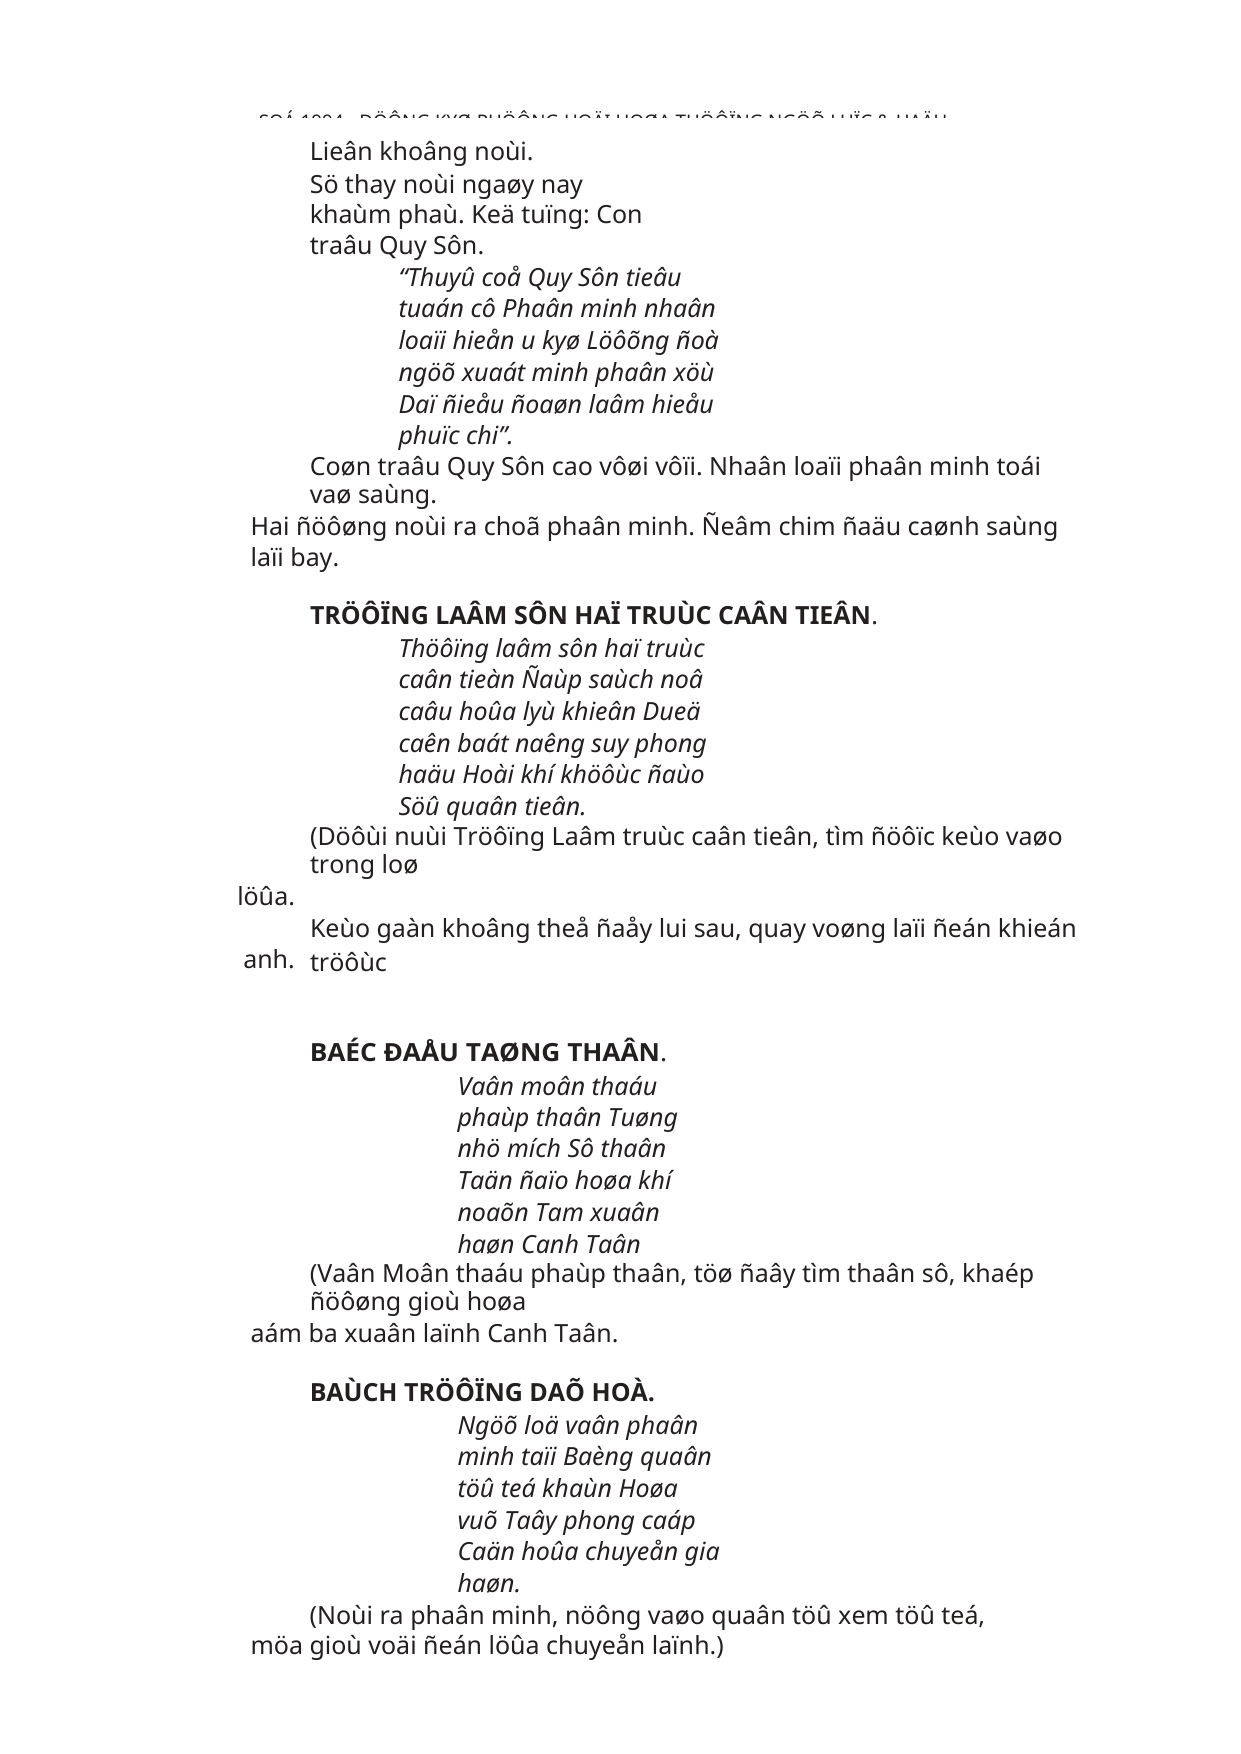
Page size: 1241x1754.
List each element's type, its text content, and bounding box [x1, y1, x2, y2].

text Thöôïng laâm sôn haï truùc caân tieàn Ñaùp saùch noâ caâu hoûa lyù khieân Dueä caên baát naêng suy phong haäu Hoài khí khöôùc ñaùo Söû quaân tieân. [398, 632, 737, 823]
text Vaân moân thaáu phaùp thaân Tuøng nhö mích Sô thaân Taän ñaïo hoøa khí noaõn Tam xuaân haøn Canh Taân [457, 1070, 713, 1260]
subtitle BAÉC ÐAÅU TAØNG THAÂN. [309, 1035, 1078, 1069]
text Coøn traâu Quy Sôn cao vôøi vôïi. Nhaân loaïi phaân minh toái vaø saùng. [309, 452, 1078, 510]
text (Vaân Moân thaáu phaùp thaân, töø ñaây tìm thaân sô, khaép ñöôøng gioù hoøa [309, 1260, 1078, 1316]
subtitle BAÙCH TRÖÔÏNG DAÕ HOÀ. [309, 1374, 1078, 1408]
text Lieân khoâng noùi. [309, 135, 1078, 167]
text aám ba xuaân laïnh Canh Taân. [250, 1316, 1078, 1350]
text (Noùi ra phaân minh, nöông vaøo quaân töû xem töû teá, möa gioù voäi ñeán löûa chuyeån laïnh.) [250, 1600, 996, 1662]
text Ngöõ loä vaân phaân minh taïi Baèng quaân töû teá khaùn Hoøa vuõ Taây phong caáp Caän hoûa chuyeån gia haøn. [457, 1409, 721, 1600]
text Hai ñöôøng noùi ra choã phaân minh. Ñeâm chim ñaäu caønh saùng laïi bay. [250, 510, 1078, 573]
text “Thuyû coå Quy Sôn tieâu tuaán cô Phaân minh nhaân loaïi hieån u kyø Löôõng ñoà ngöõ xuaát minh phaân xöù Daï ñieåu ñoaøn laâm hieåu phuïc chi”. [398, 262, 749, 452]
text Sö thay noùi ngaøy nay khaùm phaù. Keä tuïng: Con traâu Quy Sôn. [309, 168, 647, 262]
subtitle TRÖÔÏNG LAÂM SÔN HAÏ TRUÙC CAÂN TIEÂN. [310, 597, 1078, 631]
text Keùo gaàn khoâng theå ñaåy lui sau, quay voøng laïi ñeán khieán tröôùc [310, 910, 1078, 978]
text (Döôùi nuùi Tröôïng Laâm truùc caân tieân, tìm ñöôïc keùo vaøo trong loø [310, 823, 1078, 879]
text löûa. anh. [213, 879, 295, 975]
